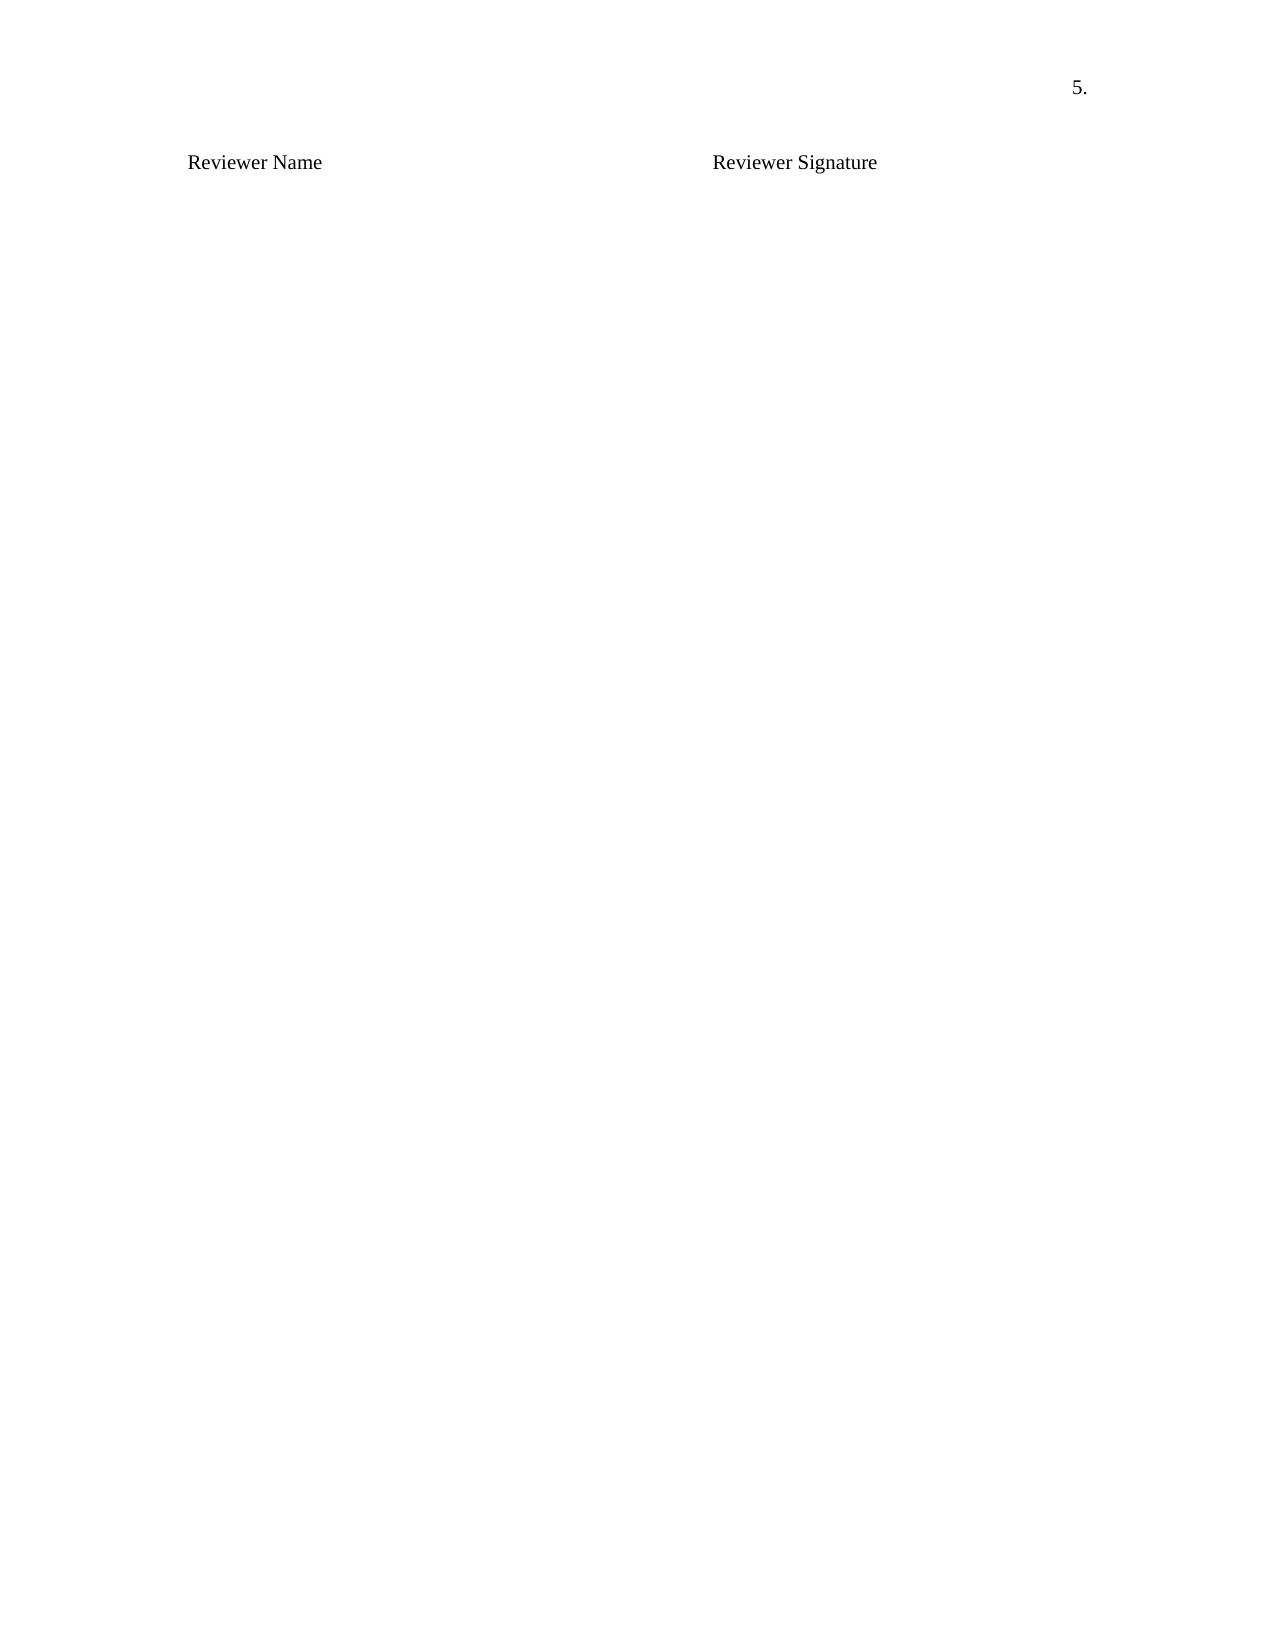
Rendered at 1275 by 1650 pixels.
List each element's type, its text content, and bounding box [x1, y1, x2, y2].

text Reviewer Name Reviewer Signature [187, 150, 1087, 174]
